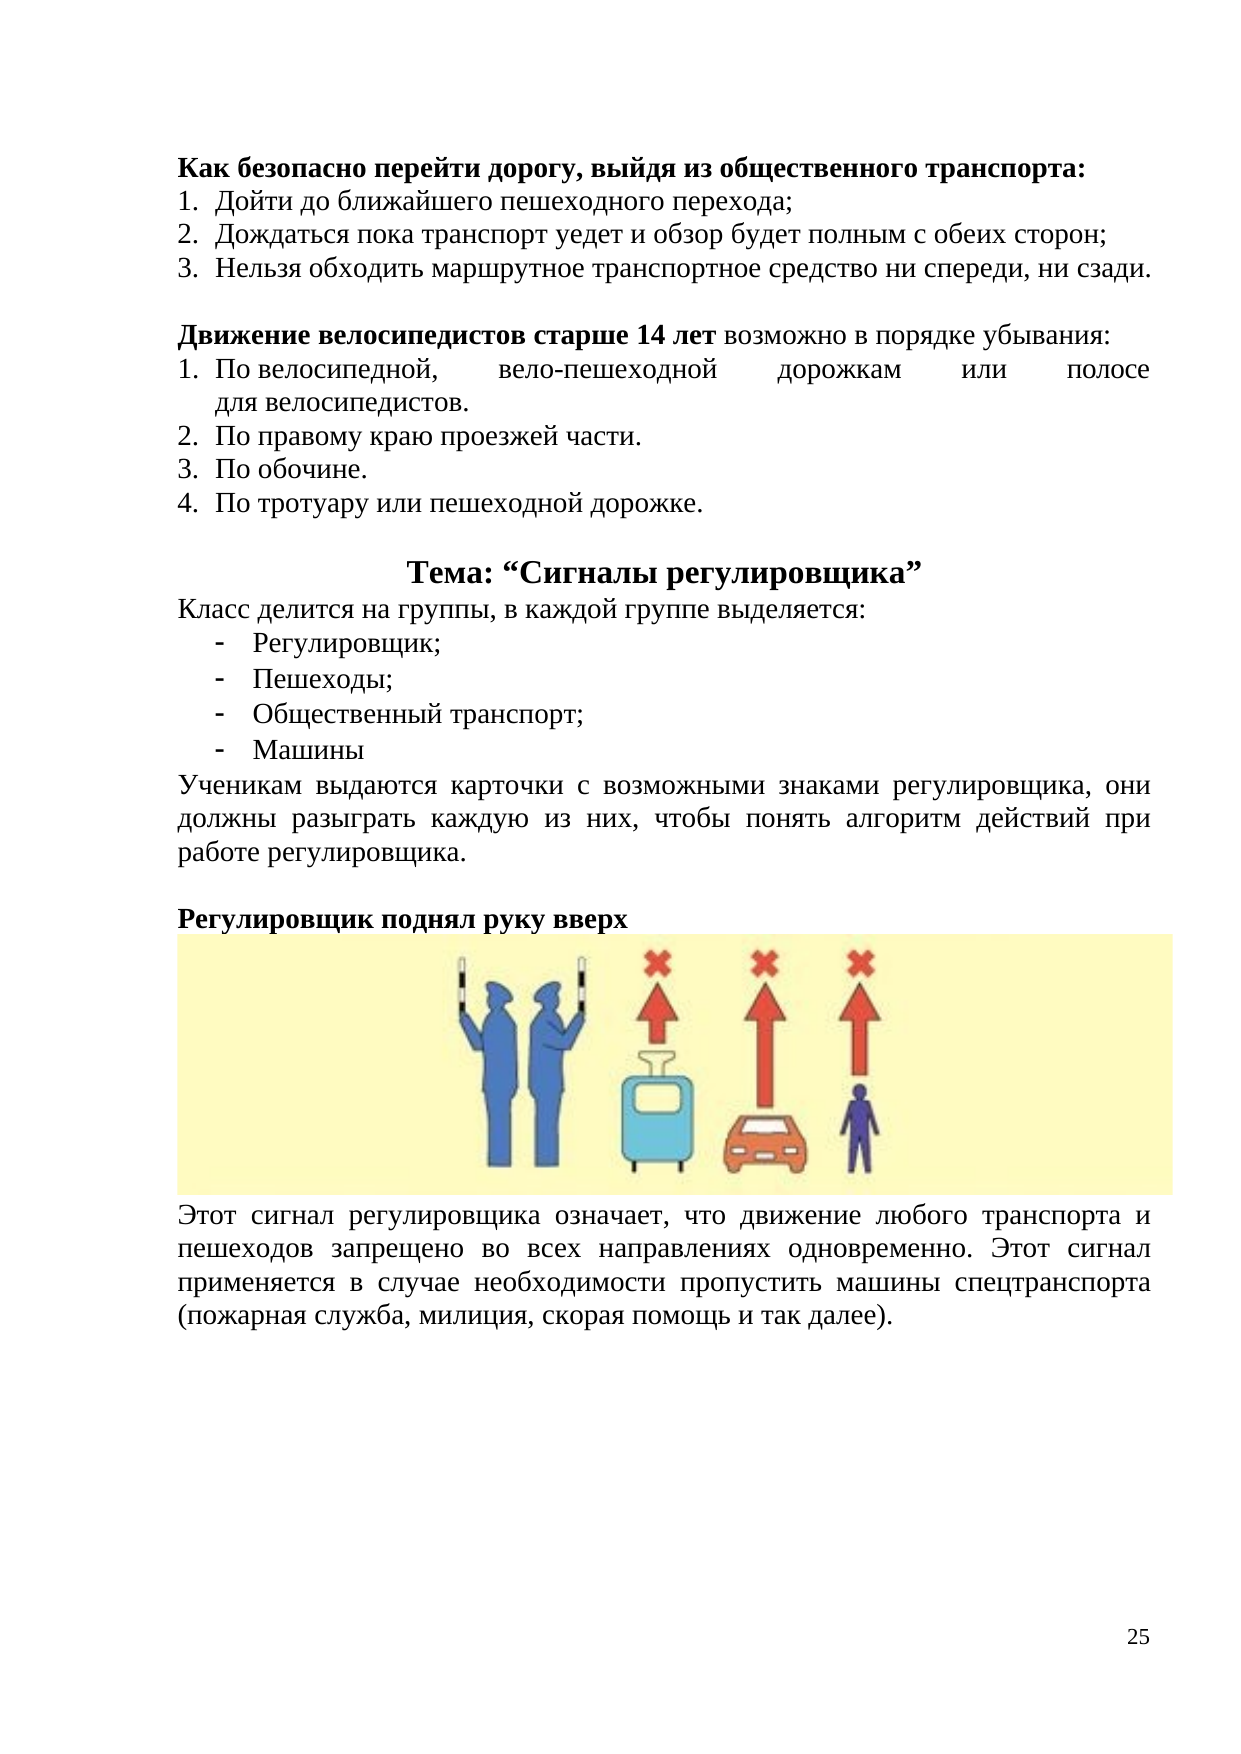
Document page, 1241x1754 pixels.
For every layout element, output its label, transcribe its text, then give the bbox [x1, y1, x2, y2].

text Класс делится на группы, в каждой группе выделяется: [177, 591, 1198, 624]
text Этот сигнал регулировщика означает, что движение любого транспорта и пешеходов запрещено во всех направлениях одновременно. Этот сигнал применяется в случае необходимости пропустить машины спецтранспорта (пожарная служба, милиция, скорая помощь и так далее). [177, 1197, 1152, 1331]
list Машины [214, 731, 1198, 767]
list По велосипедной, вело-пешеходной дорожкам или полосе для велосипедистов. [177, 351, 1152, 418]
list По тротуару или пешеходной дорожке. [177, 485, 1198, 519]
text Ученикам выдаются карточки с возможными знаками регулировщика, они должны разыграть каждую из них, чтобы понять алгоритм действий при работе регулировщика. [177, 767, 1152, 867]
list Пешеходы; [214, 660, 1198, 696]
list Дойти до ближайшего пешеходного перехода; [177, 183, 1198, 217]
list По правому краю проезжей части. [177, 418, 1198, 452]
list Общественный транспорт; [214, 696, 1198, 731]
text Движение велосипедистов старше 14 лет возможно в порядке убывания: [177, 317, 1198, 351]
subtitle Как безопасно перейти дорогу, выйдя из общественного транспорта: [177, 150, 1198, 183]
picture [177, 934, 1173, 1195]
list Нельзя обходить маршрутное транспортное средство ни спереди, ни сзади. [177, 250, 1198, 284]
subtitle Регулировщик поднял руку вверх [177, 901, 1198, 934]
subtitle Тема: “Сигналы регулировщика” [406, 552, 1198, 591]
list По обочине. [177, 452, 1198, 485]
list Регулировщик; [214, 624, 1198, 660]
list Дождаться пока транспорт уедет и обзор будет полным с обеих сторон; [177, 217, 1198, 250]
